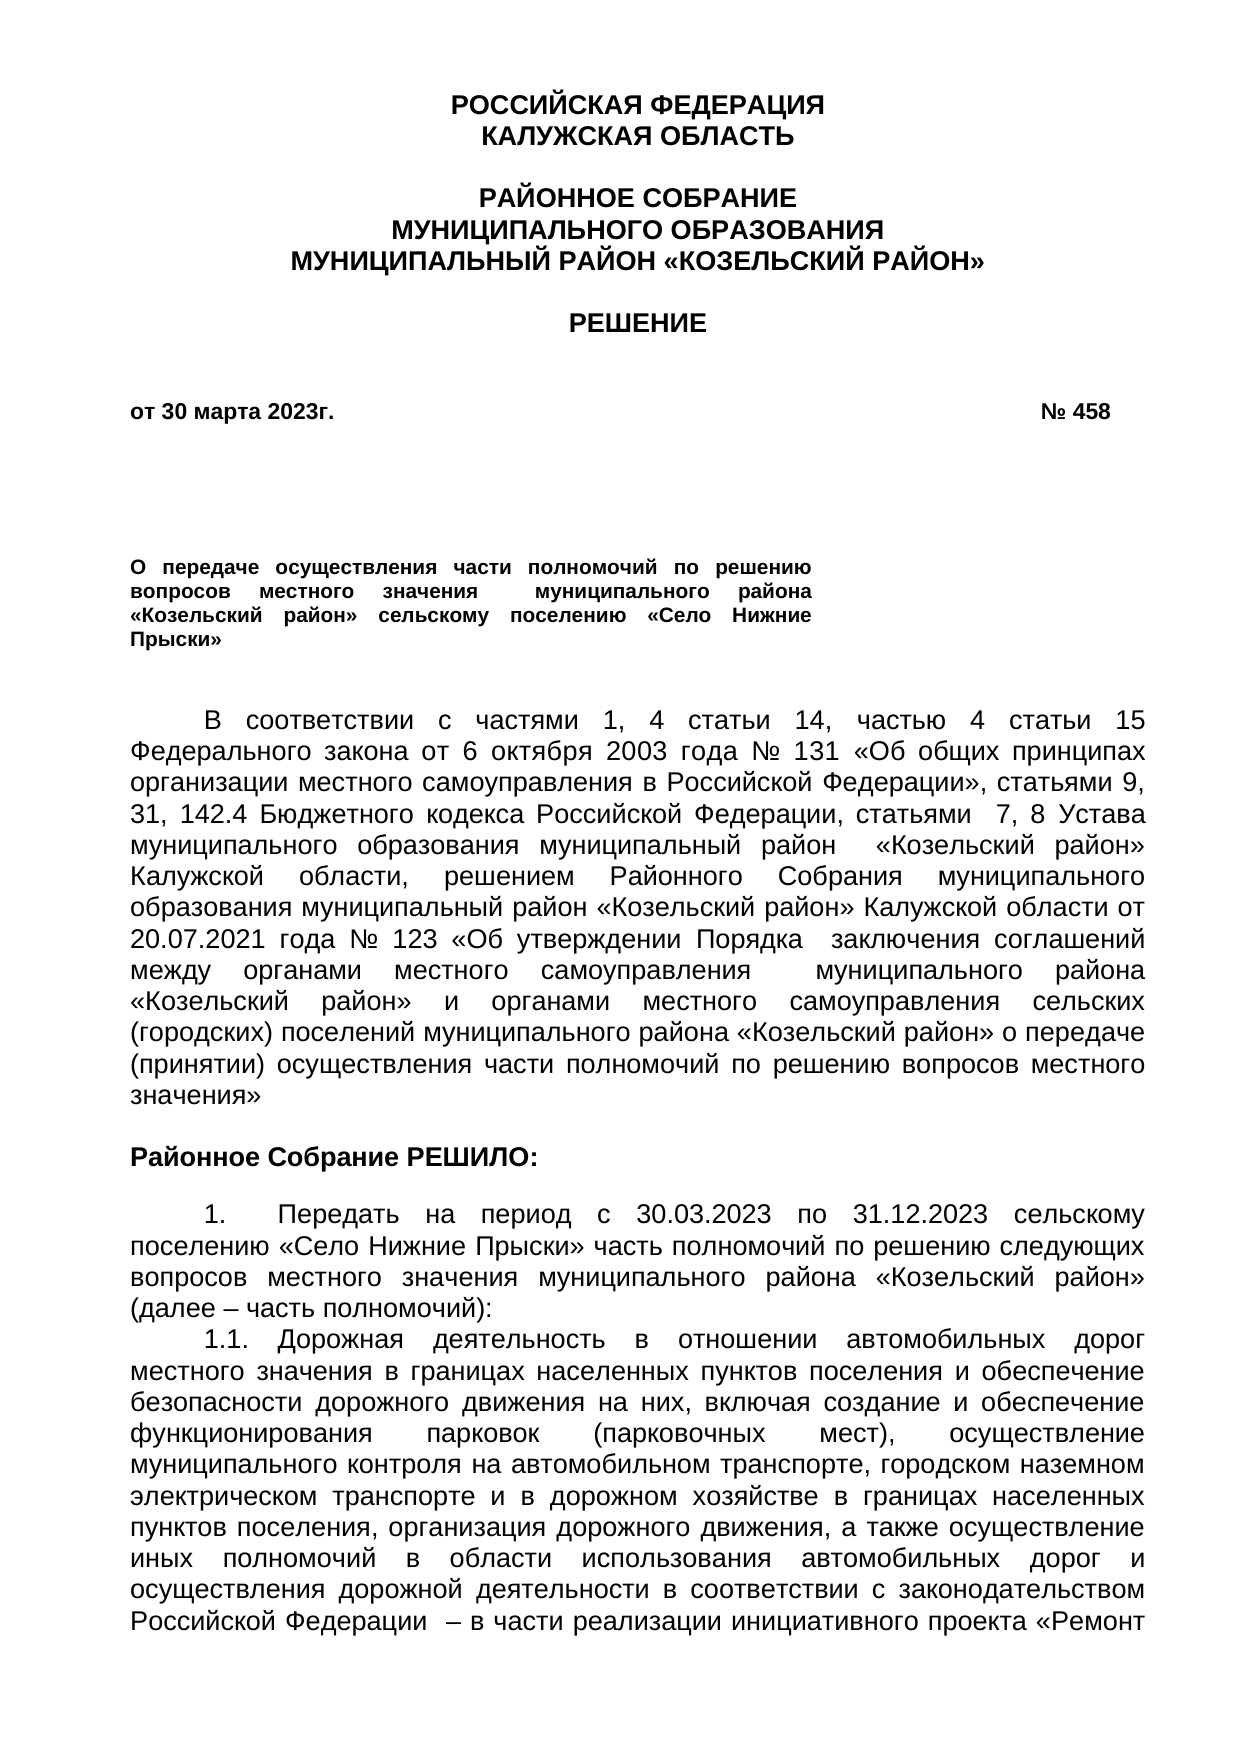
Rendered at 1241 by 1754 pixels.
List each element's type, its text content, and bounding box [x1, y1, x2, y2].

text МУНИЦИПАЛЬНЫЙ РАЙОН «КОЗЕЛЬСКИЙ РАЙОН» [130, 245, 1146, 276]
text МУНИЦИПАЛЬНОГО ОБРАЗОВАНИЯ [130, 214, 1146, 245]
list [130, 1323, 1146, 1636]
text Районное Собрание РЕШИЛО: [130, 1141, 1146, 1173]
table_header О передаче осуществления части полномочий по решению вопросов местного значения муниципального района «Козельский район» сельскому поселению «Село Нижние Прыски» [119, 555, 824, 651]
text РАЙОННОЕ СОБРАНИЕ [130, 182, 1146, 214]
text РЕШЕНИЕ [130, 307, 1146, 339]
text КАЛУЖСКАЯ ОБЛАСТЬ [130, 120, 1146, 151]
text от 30 марта 2023г. № 458 [130, 398, 1146, 424]
list Передать на период с 30.03.2023 по 31.12.2023 сельскому поселению «Село Нижние Прыски» часть полномочий по решению следующих вопросов местного значения муниципального района «Козельский район» (далее – часть полномочий): [130, 1198, 1146, 1323]
text РОССИЙСКАЯ ФЕДЕРАЦИЯ [130, 89, 1146, 120]
title В соответствии с частями 1, 4 статьи 14, частью 4 статьи 15 Федерального закона от 6 октября 2003 года № 131 «Об общих принципах организации местного самоуправления в Российской Федерации», статьями 9, 31, 142.4 Бюджетного кодекса Российской Федерации, статьями 7, 8 Устава муниципального образования муниципальный район «Козельский район» Калужской области, решением Районного Собрания муниципального образования муниципальный район «Козельский район» Калужской области от 20.07.2021 года № 123 «Об утверждении Порядка заключения соглашений между органами местного самоуправления муниципального района «Козельский район» и органами местного самоуправления сельских (городских) поселений муниципального района «Козельский район» о передаче (принятии) осуществления части полномочий по решению вопросов местного значения» [130, 704, 1146, 1110]
